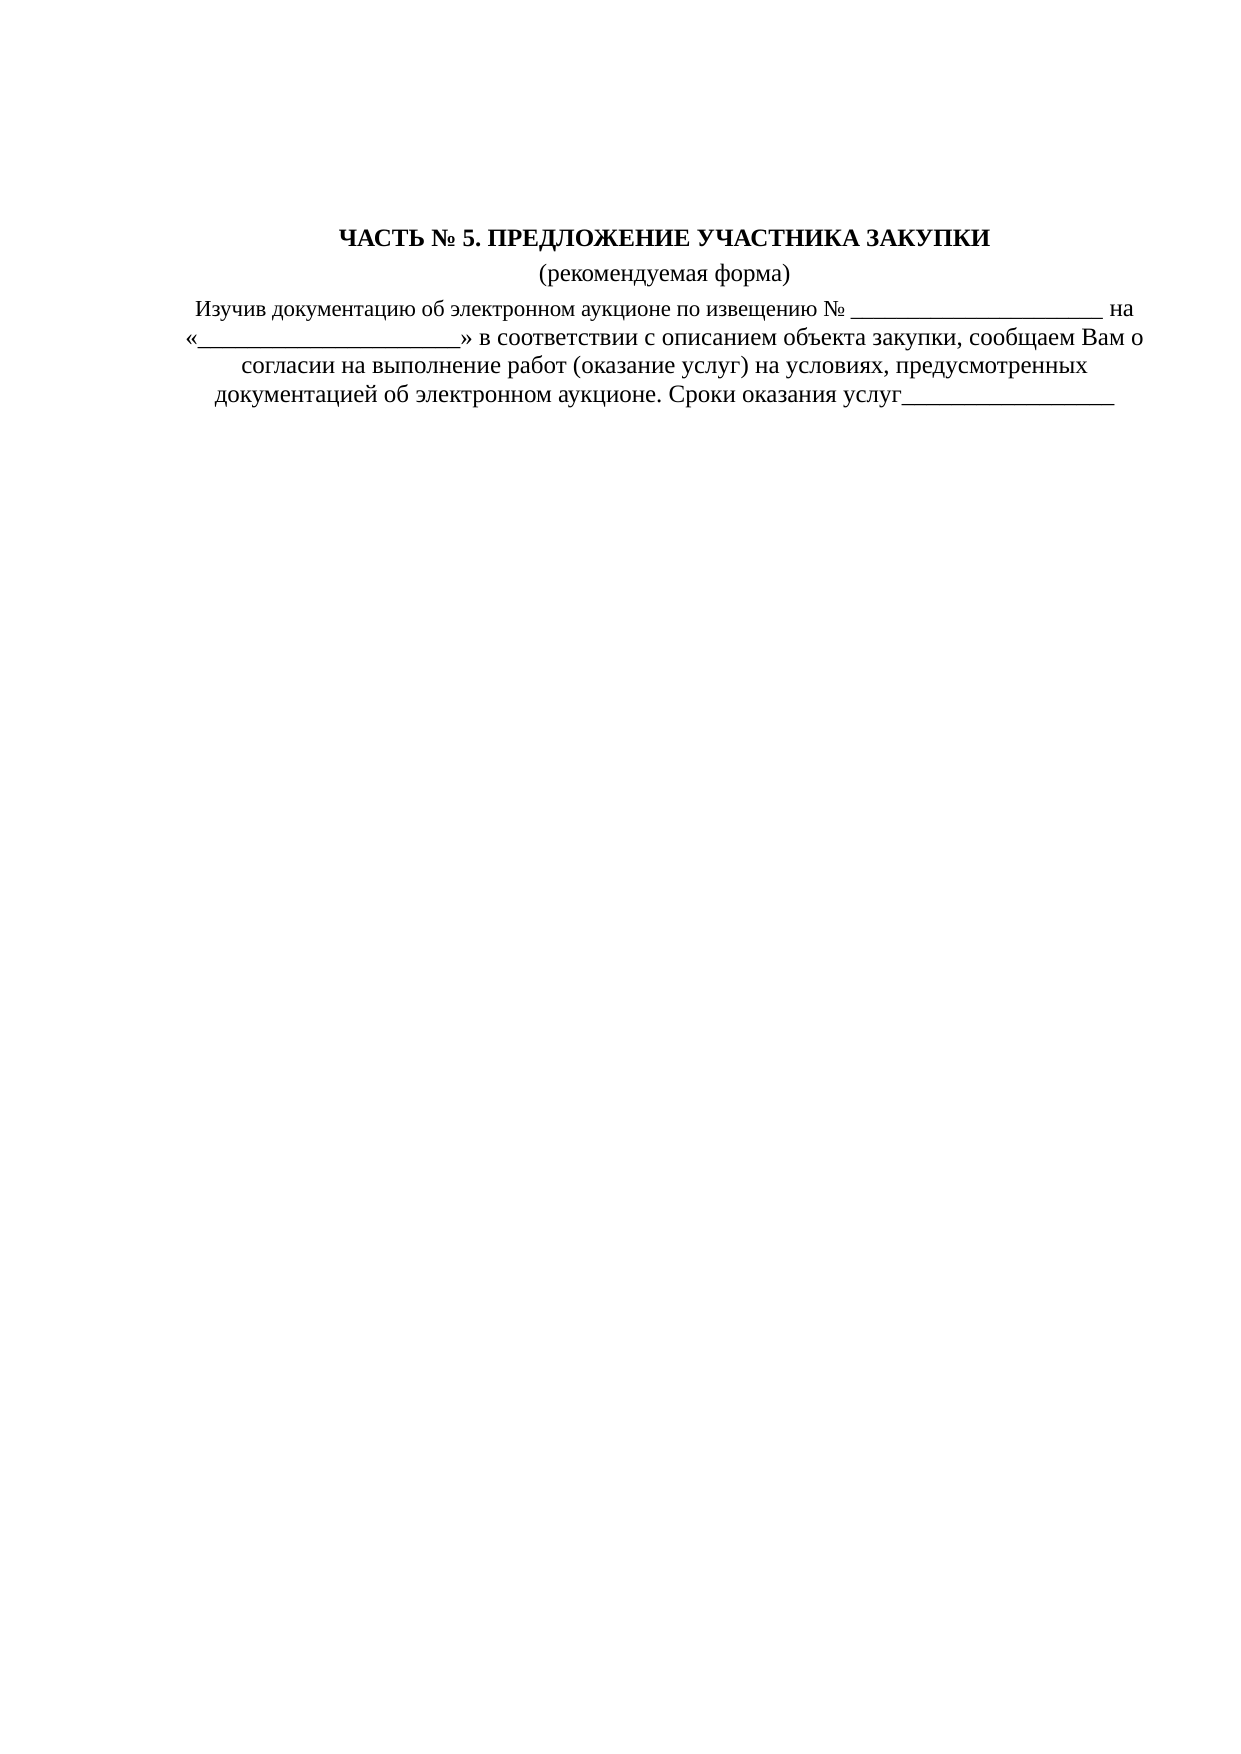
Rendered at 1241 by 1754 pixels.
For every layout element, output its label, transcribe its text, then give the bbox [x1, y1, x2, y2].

text (рекомендуемая форма) [177, 258, 1152, 287]
text Изучив документацию об электронном аукционе по извещению № ______________________ на «_____________________» в соответствии с описанием объекта закупки, сообщаем Вам о согласии на выполнение работ (оказание услуг) на условиях, предусмотренных документацией об электронном аукционе. Сроки оказания услуг_________________ [177, 293, 1152, 408]
text ЧАСТЬ № 5. ПРЕДЛОЖЕНИЕ УЧАСТНИКА ЗАКУПКИ [177, 223, 1152, 252]
